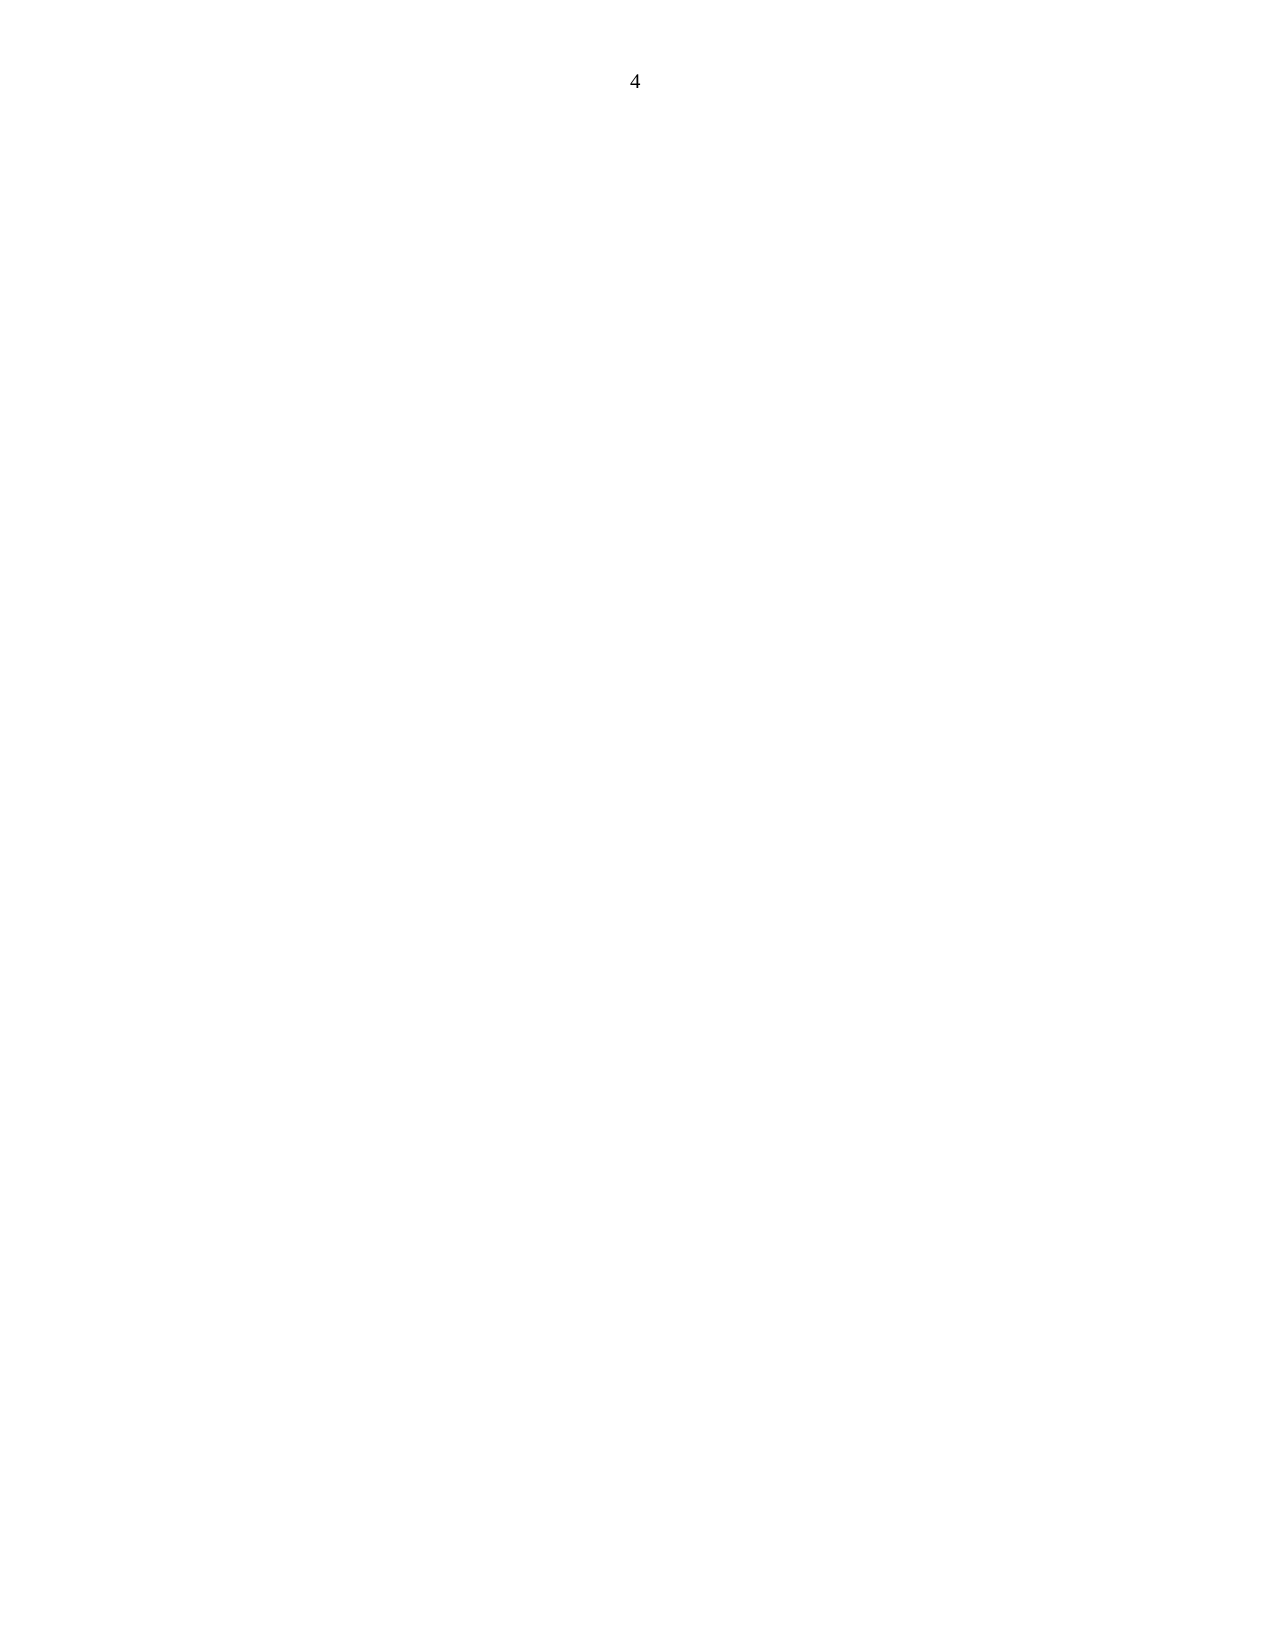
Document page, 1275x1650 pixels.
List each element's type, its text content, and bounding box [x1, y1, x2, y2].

text 4 [112, 69, 1188, 93]
